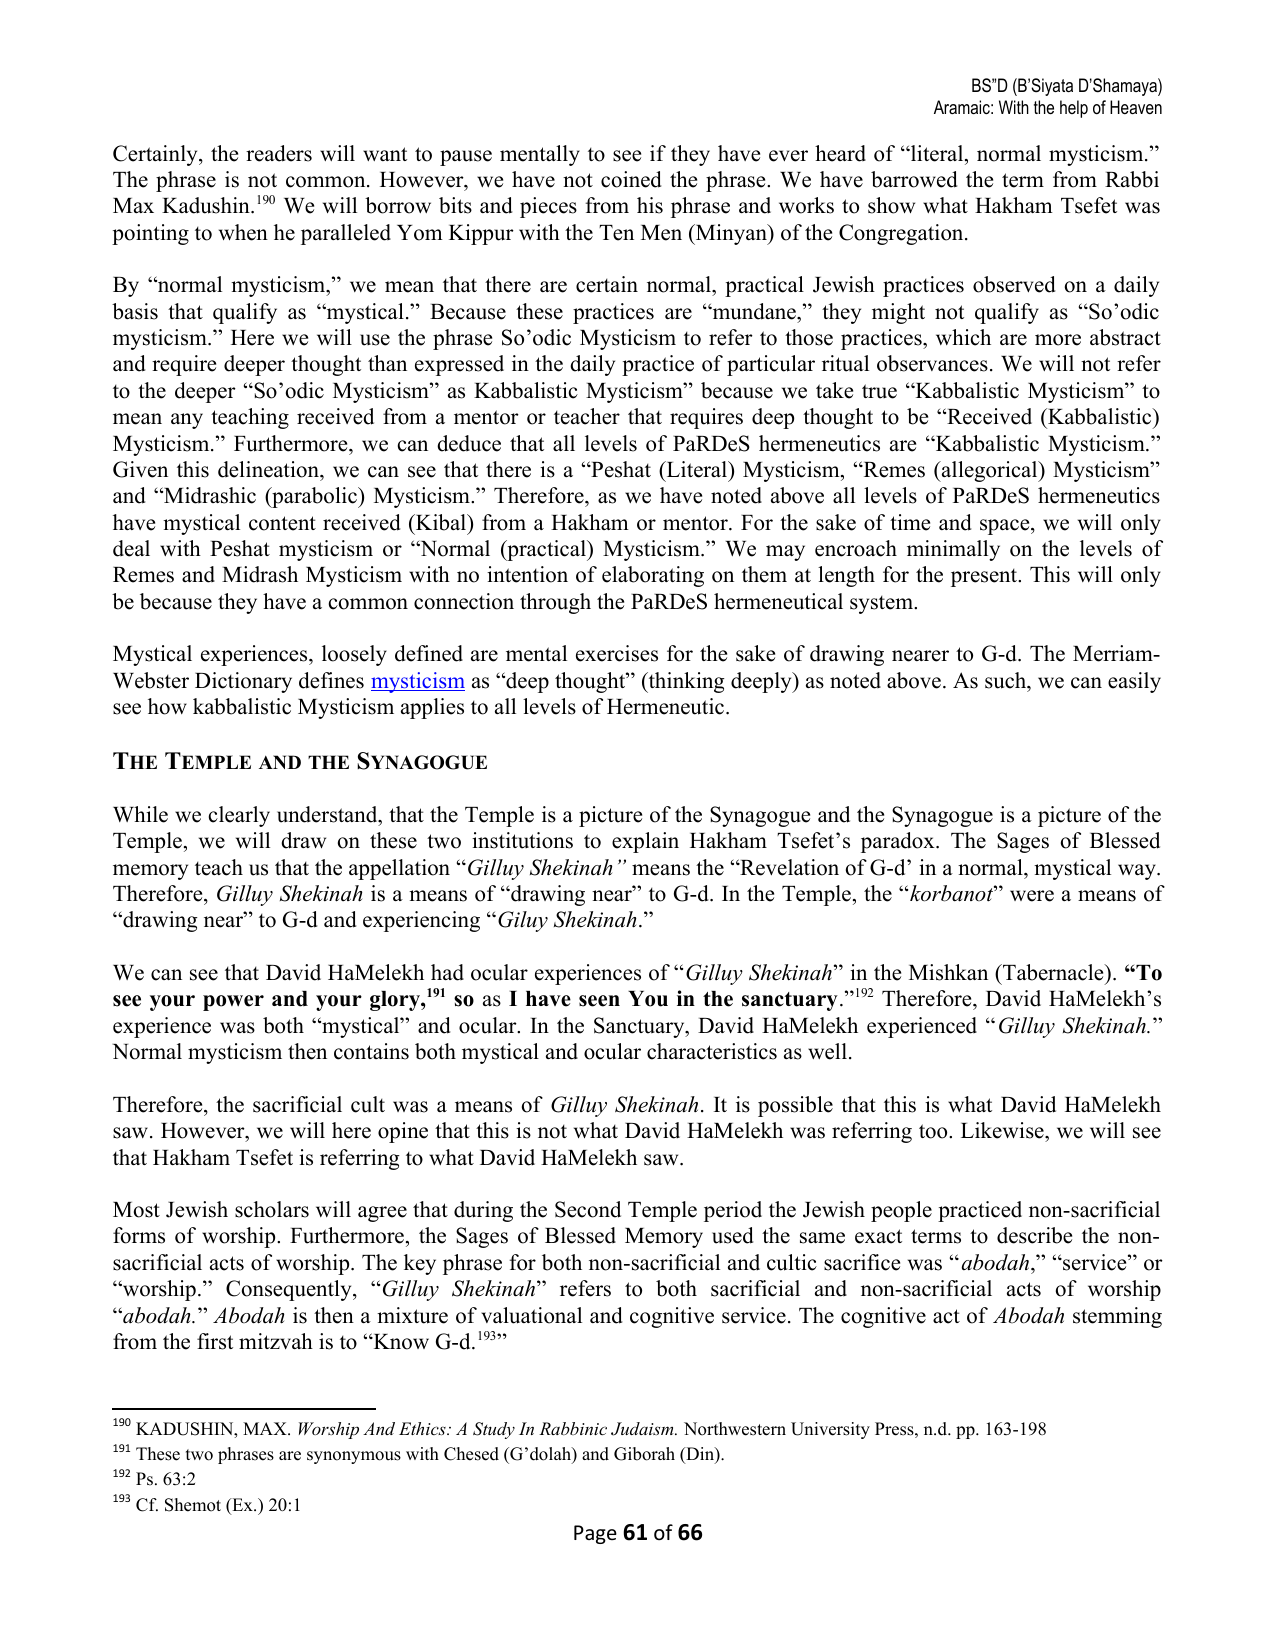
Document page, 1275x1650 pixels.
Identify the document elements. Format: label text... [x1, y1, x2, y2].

text The Temple and the Synagogue [112, 746, 1162, 774]
text By “normal mysticism,” we mean that there are certain normal, practical Jewish practices observed on a daily basis that qualify as “mystical.” Because these practices are “mundane,” they might not qualify as “So’odic mysticism.” Here we will use the phrase So’odic Mysticism to refer to those practices, which are more abstract and require deeper thought than expressed in the daily practice of particular ritual observances. We will not refer to the deeper “So’odic Mysticism” as Kabbalistic Mysticism” because we take true “Kabbalistic Mysticism” to mean any teaching received from a mentor or teacher that requires deep thought to be “Received (Kabbalistic) Mysticism.” Furthermore, we can deduce that all levels of PaRDeS hermeneutics are “Kabbalistic Mysticism.” Given this delineation, we can see that there is a “Peshat (Literal) Mysticism, “Remes (allegorical) Mysticism” and “Midrashic (parabolic) Mysticism.” Therefore, as we have noted above all levels of PaRDeS hermeneutics have mystical content received (Kibal) from a Hakham or mentor. For the sake of time and space, we will only deal with Peshat mysticism or “Normal (practical) Mysticism.” We may encroach minimally on the levels of Remes and Midrash Mysticism with no intention of elaborating on them at length for the present. This will only be because they have a common connection through the PaRDeS hermeneutical system. [112, 271, 1162, 614]
text We can see that David HaMelekh had ocular experiences of “Gilluy Shekinah” in the Mishkan (Tabernacle). “To see your power and your glory, so as I have seen You in the sanctuary.” Therefore, David HaMelekh’s experience was both “mystical” and ocular. In the Sanctuary, David HaMelekh experienced “Gilluy Shekinah.” Normal mysticism then contains both mystical and ocular characteristics as well. [112, 959, 1162, 1064]
text While we clearly understand, that the Temple is a picture of the Synagogue and the Synagogue is a picture of the Temple, we will draw on these two institutions to explain Hakham Tsefet’s paradox. The Sages of Blessed memory teach us that the appellation “Gilluy Shekinah” means the “Revelation of G-d’ in a normal, mystical way. Therefore, Gilluy Shekinah is a means of “drawing near” to G-d. In the Temple, the “korbanot” were a means of “drawing near” to G-d and experiencing “Giluy Shekinah.” [112, 801, 1162, 933]
text Most Jewish scholars will agree that during the Second Temple period the Jewish people practiced non-sacrificial forms of worship. Furthermore, the Sages of Blessed Memory used the same exact terms to describe the non-sacrificial acts of worship. The key phrase for both non-sacrificial and cultic sacrifice was “abodah,” “service” or “worship.” Consequently, “Gilluy Shekinah” refers to both sacrificial and non-sacrificial acts of worship “abodah.” Abodah is then a mixture of valuational and cognitive service. The cognitive act of Abodah stemming from the first mitzvah is to “Know G-d.” [112, 1196, 1162, 1354]
text Therefore, the sacrificial cult was a means of Gilluy Shekinah. It is possible that this is what David HaMelekh saw. However, we will here opine that this is not what David HaMelekh was referring too. Likewise, we will see that Hakham Tsefet is referring to what David HaMelekh saw. [112, 1091, 1162, 1170]
text Certainly, the readers will want to pause mentally to see if they have ever heard of “literal, normal mysticism.” The phrase is not common. However, we have not coined the phrase. We have barrowed the term from Rabbi Max Kadushin. We will borrow bits and pieces from his phrase and works to show what Hakham Tsefet was pointing to when he paralleled Yom Kippur with the Ten Men (Minyan) of the Congregation. [112, 140, 1162, 245]
text Mystical experiences, loosely defined are mental exercises for the sake of drawing nearer to G-d. The Merriam-Webster Dictionary defines mysticism as “deep thought” (thinking deeply) as noted above. As such, we can easily see how kabbalistic Mysticism applies to all levels of Hermeneutic. [112, 640, 1162, 719]
